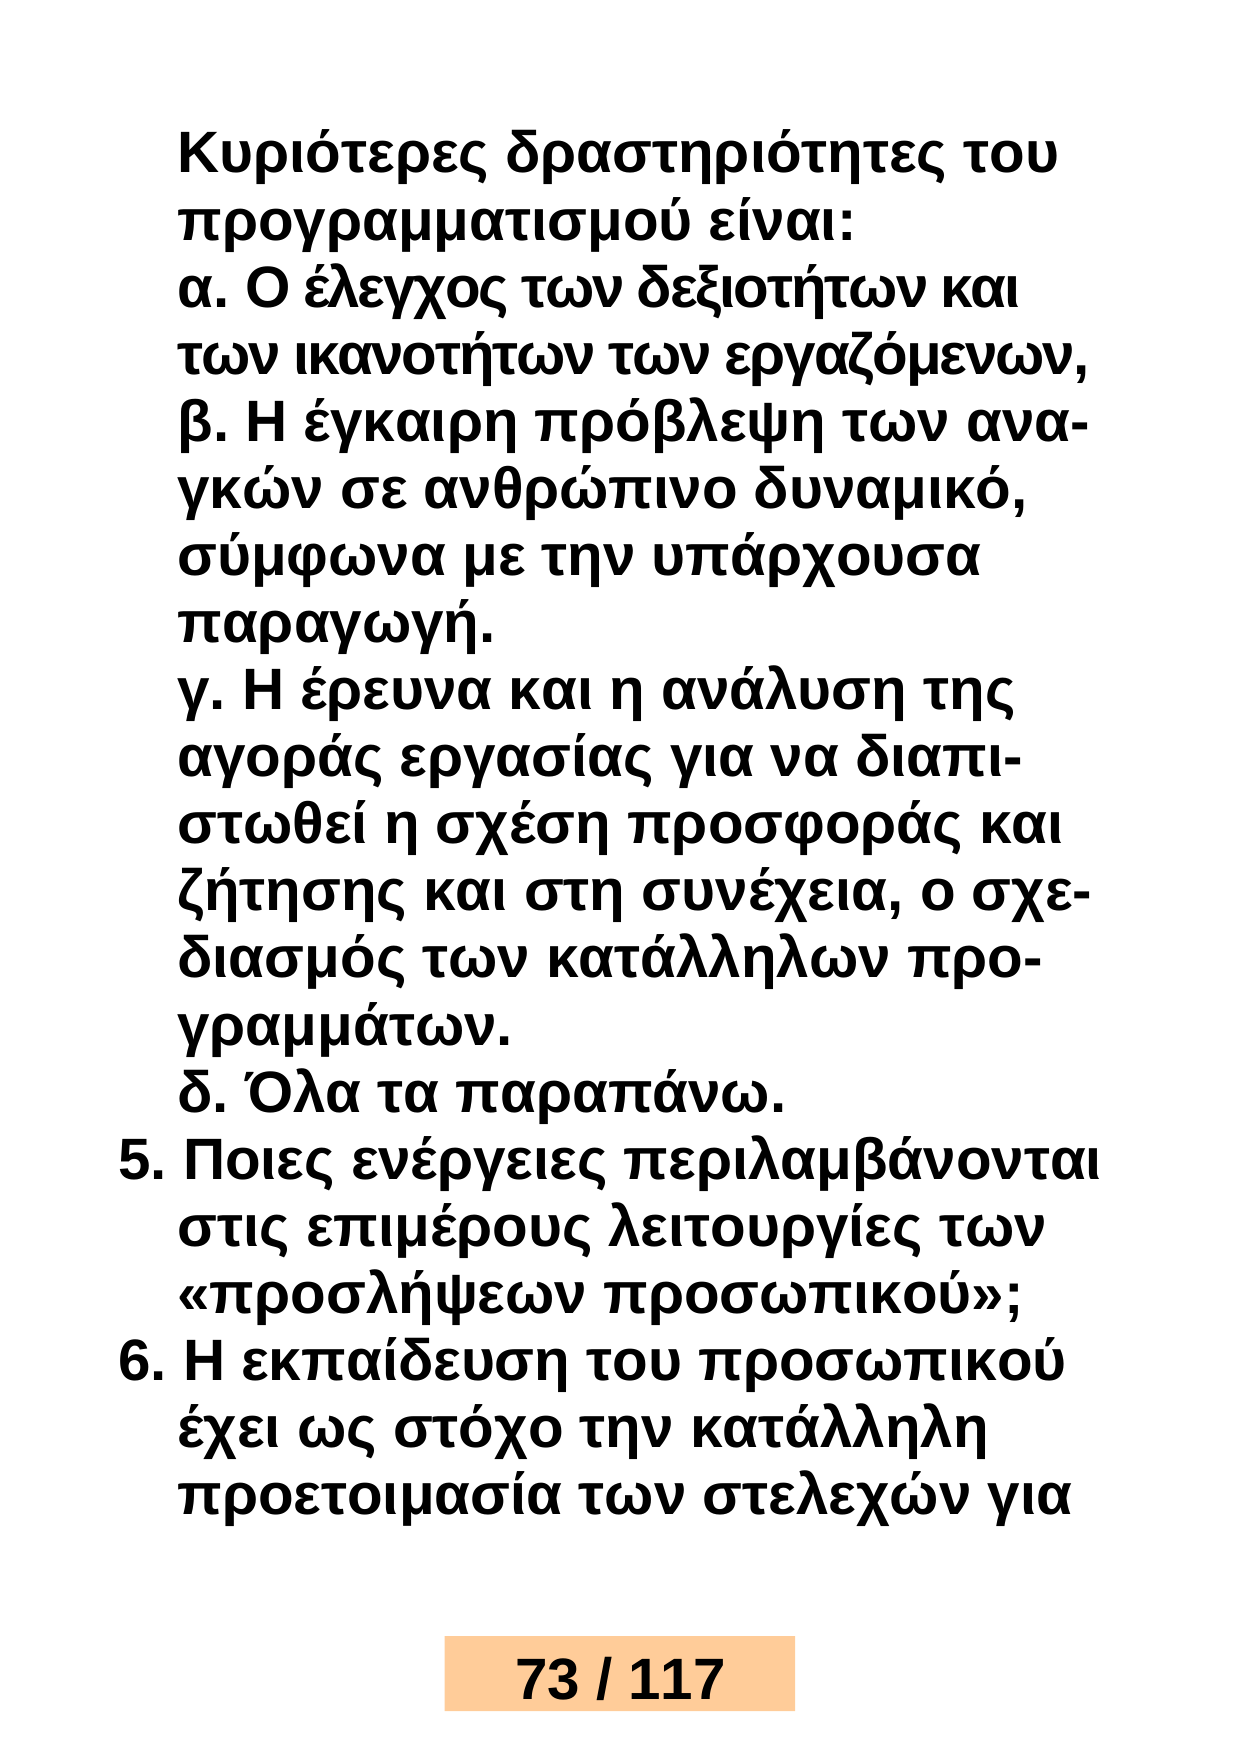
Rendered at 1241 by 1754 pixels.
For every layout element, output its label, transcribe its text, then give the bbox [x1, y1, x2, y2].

text γ. Η έρευνα και η ανάλυση της αγοράς εργασίας για να διαπι-στωθεί η σχέση προσφοράς και ζήτησης και στη συνέχεια, ο σχε-διασμός των κατάλληλων προ-γραμμάτων. δ. Όλα τα παραπάνω. [177, 655, 1122, 1124]
text 5. Ποιες ενέργειες περιλαμβάνονται στις επιμέρους λειτουργίες των «προσλήψεων προσωπικού»; [118, 1124, 1122, 1326]
text Κυριότερες δραστηριότητες του προγραμματισμού είναι: α. Ο έλεγχος των δεξιοτήτων και των ικανοτήτων των εργαζόμενων, β. Η έγκαιρη πρόβλεψη των ανα-γκών σε ανθρώπινο δυναμικό, σύμφωνα με την υπάρχουσα παραγωγή. [177, 118, 1122, 655]
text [118, 1326, 1122, 1527]
